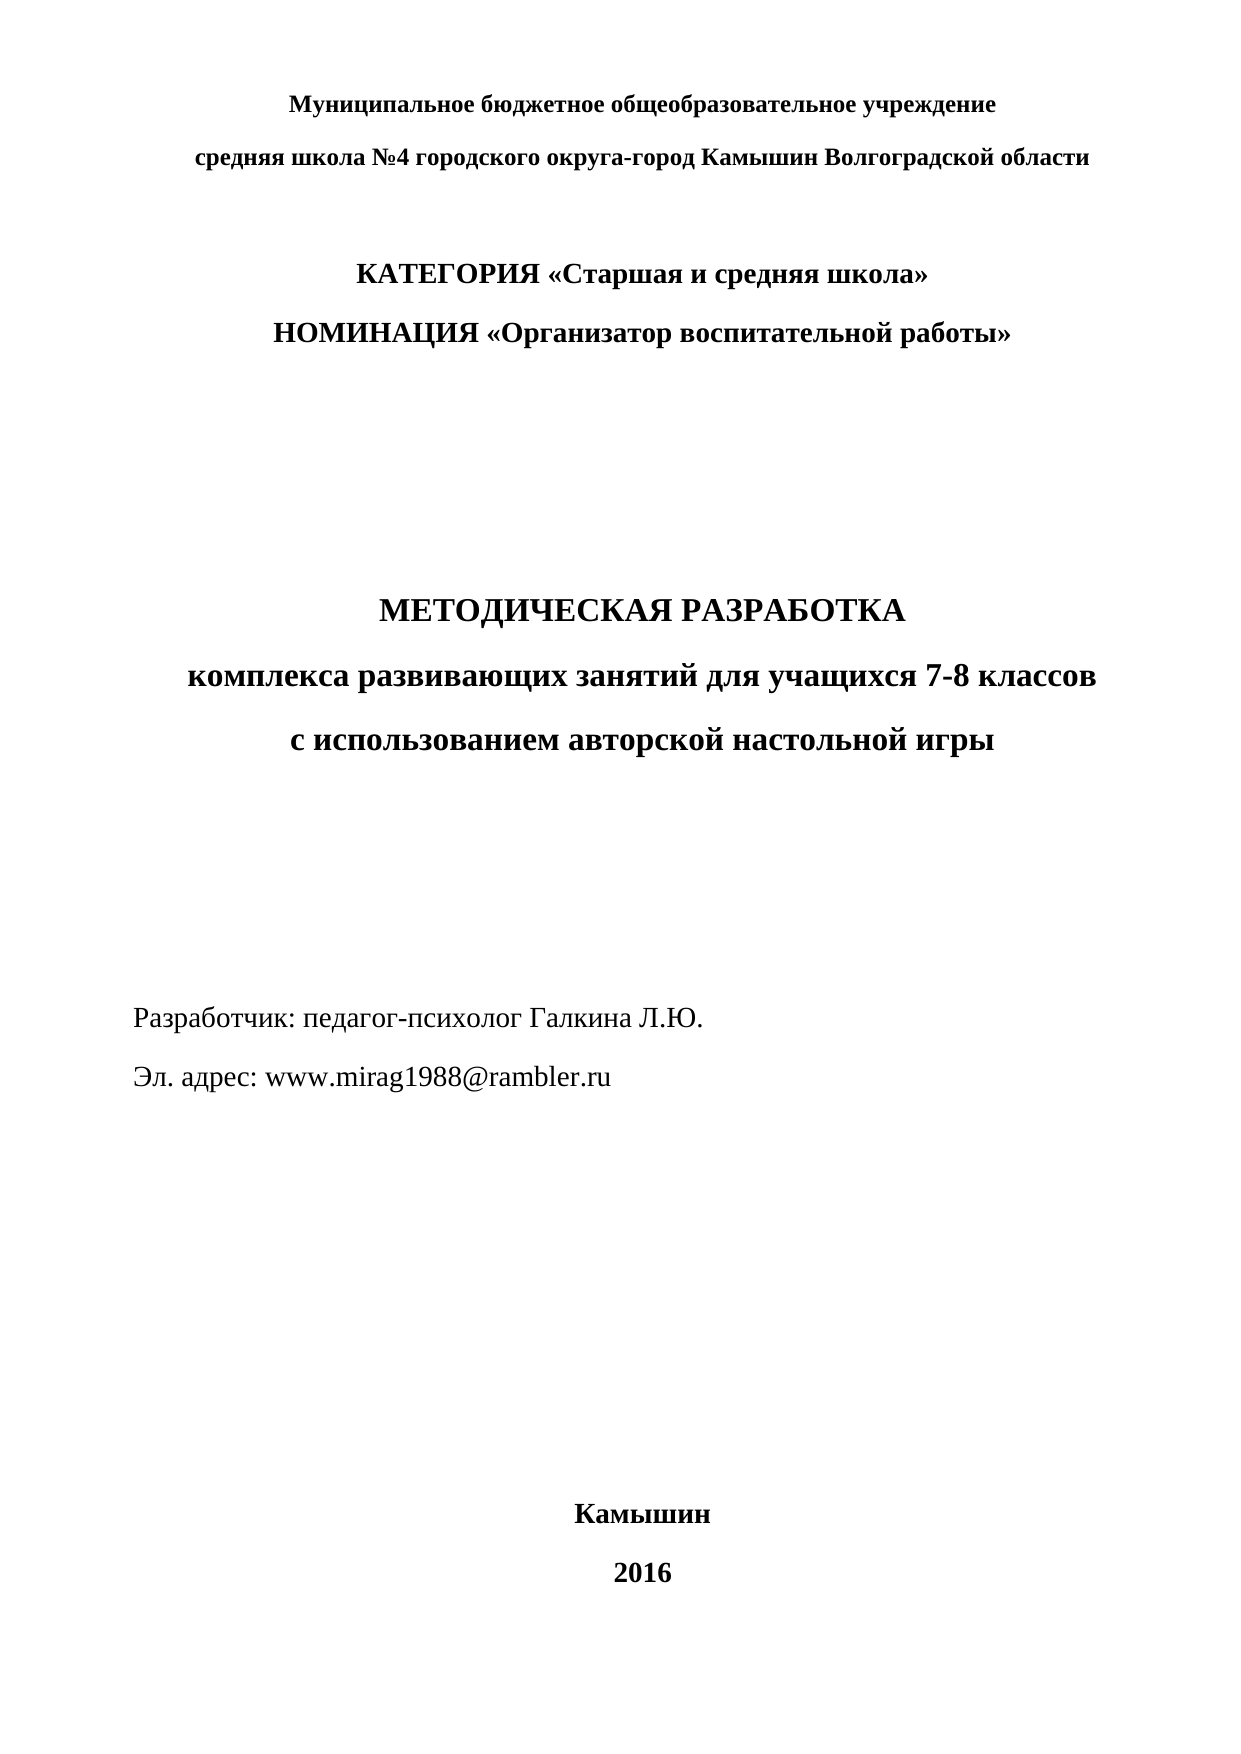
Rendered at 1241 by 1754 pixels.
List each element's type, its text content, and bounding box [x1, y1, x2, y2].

text МЕТОДИЧЕСКАЯ РАЗРАБОТКА [133, 590, 1152, 628]
text Камышин [133, 1496, 1152, 1529]
text с использованием авторской настольной игры [133, 720, 1152, 758]
text НОМИНАЦИЯ «Организатор воспитательной работы» [133, 315, 1152, 349]
text Муниципальное бюджетное общеобразовательное учреждение [133, 89, 1152, 117]
text КАТЕГОРИЯ «Старшая и средняя школа» [133, 256, 1152, 289]
text комплекса развивающих занятий для учащихся 7-8 классов [133, 655, 1152, 693]
text 2016 [133, 1555, 1152, 1589]
text средняя школа №4 городского округа-город Камышин Волгоградской области [133, 142, 1152, 171]
text Разработчик: педагог-психолог Галкина Л.Ю. [133, 1000, 1152, 1033]
text Эл. адрес: www.mirag1988@rambler.ru [133, 1059, 1152, 1093]
